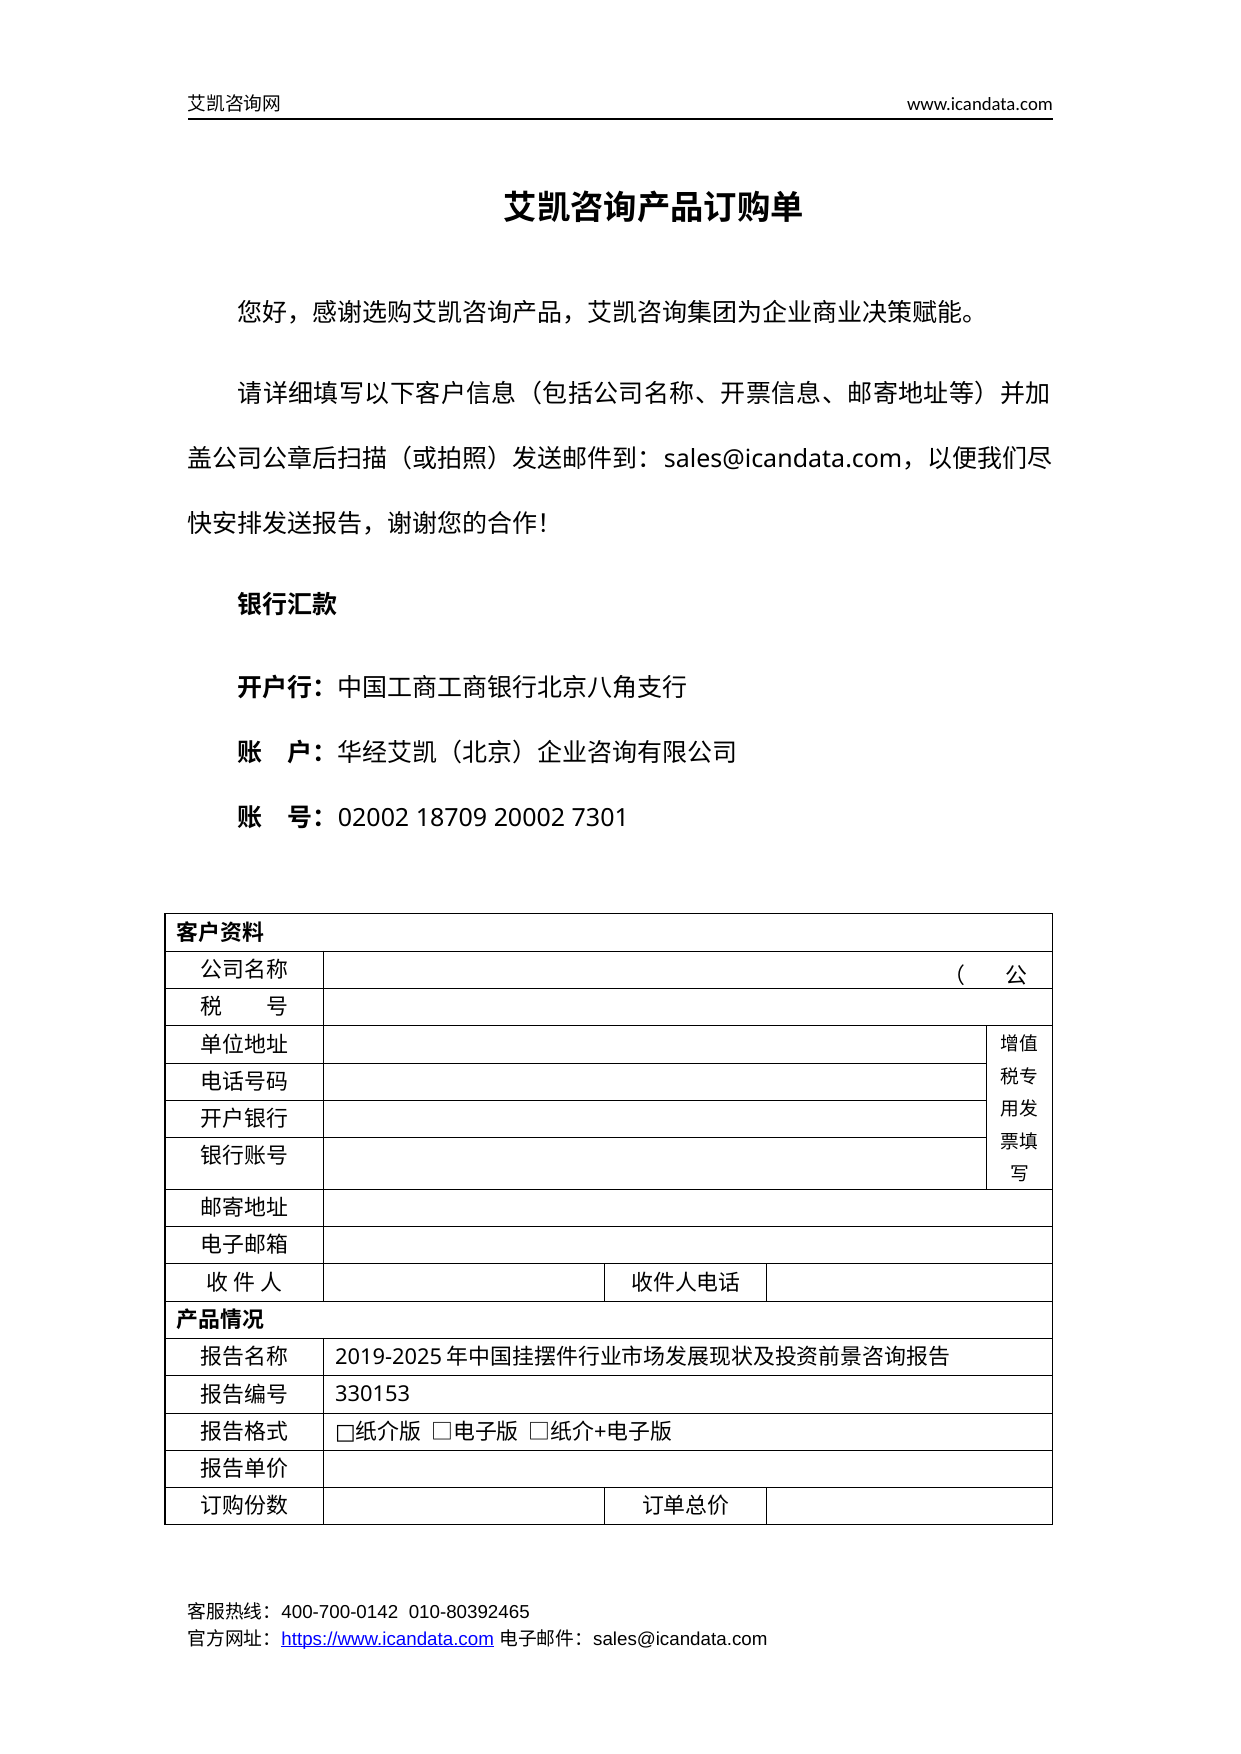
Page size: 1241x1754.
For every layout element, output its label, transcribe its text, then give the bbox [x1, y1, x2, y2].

table_cell [324, 1190, 1052, 1226]
table_cell [324, 1227, 1052, 1263]
text 银行汇款 [187, 570, 1053, 635]
table_cell 330153 [324, 1376, 1052, 1412]
table_cell 订单总价 [605, 1488, 766, 1524]
table_header 客户资料 [166, 914, 1052, 951]
table_cell □纸介版 □电子版 □纸介+电子版 [324, 1414, 1052, 1450]
table_cell 收 件 人 [166, 1264, 323, 1301]
text 账 号：02002 18709 20002 7301 [187, 783, 1053, 848]
table_cell [324, 1488, 604, 1524]
table_cell 银行账号 [166, 1138, 323, 1189]
table_cell 邮寄地址 [166, 1190, 323, 1226]
table_cell 开户银行 [166, 1101, 323, 1137]
text 账 户：华经艾凯（北京）企业咨询有限公司 [187, 718, 1053, 783]
text 开户行：中国工商工商银行北京八角支行 [187, 653, 1053, 718]
table_cell 订购份数 [166, 1488, 323, 1524]
table_cell [324, 1101, 986, 1137]
table_cell 单位地址 [166, 1026, 323, 1062]
table_cell [324, 952, 1052, 988]
table_cell 税 号 [166, 989, 323, 1025]
table_cell [324, 1264, 604, 1301]
table_cell 报告编号 [166, 1376, 323, 1412]
table_cell [324, 1451, 1052, 1487]
table_cell 报告名称 [166, 1339, 323, 1375]
text 您好，感谢选购艾凯咨询产品，艾凯咨询集团为企业商业决策赋能。 [187, 278, 1053, 343]
text 艾凯咨询产品订购单 [187, 172, 1053, 237]
table_cell 报告格式 [166, 1414, 323, 1450]
table_cell 产品情况 [166, 1302, 1052, 1338]
text 请详细填写以下客户信息（包括公司名称、开票信息、邮寄地址等）并加盖公司公章后扫描（或拍照）发送邮件到：sales@icandata.com，以便我们尽快安排发送报告，谢谢您的合作！ [187, 359, 1053, 554]
table_cell [767, 1488, 1052, 1524]
table_cell [324, 1138, 986, 1189]
table_cell 公司名称 [166, 952, 323, 988]
table_cell 电子邮箱 [166, 1227, 323, 1263]
table_cell [324, 989, 1052, 1025]
table_cell [767, 1264, 1052, 1301]
table_cell 收件人电话 [605, 1264, 766, 1301]
table_cell 电话号码 [166, 1064, 323, 1100]
table_cell 2019-2025年中国挂摆件行业市场发展现状及投资前景咨询报告 [324, 1339, 1052, 1375]
table_cell [324, 1064, 986, 1100]
table_cell 报告单价 [166, 1451, 323, 1487]
table_cell [324, 1026, 986, 1062]
table_cell 增值税专用发票填写 [987, 1026, 1052, 1189]
